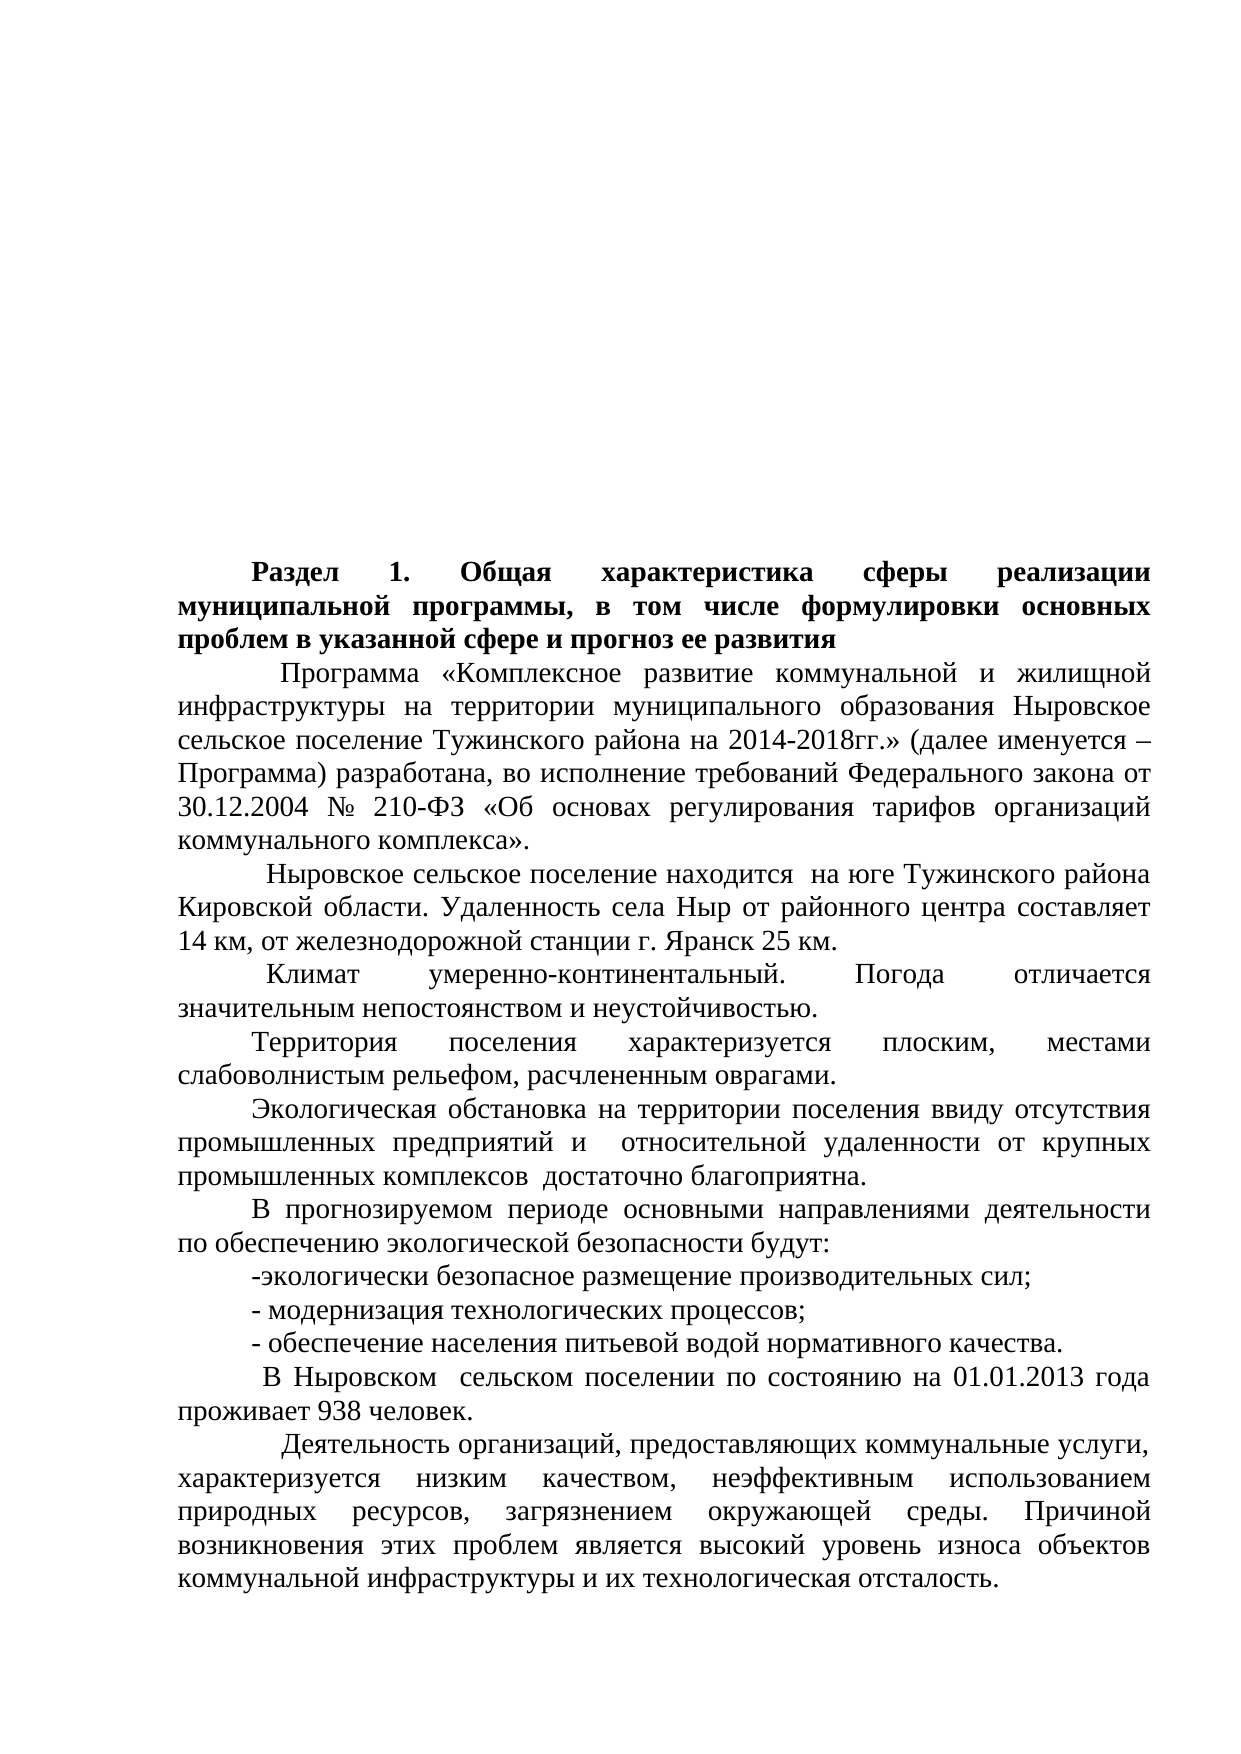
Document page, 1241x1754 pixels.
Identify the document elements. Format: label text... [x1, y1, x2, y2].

text Экологическая обстановка на территории поселения ввиду отсутствия промышленных предприятий и относительной удаленности от крупных промышленных комплексов достаточно благоприятна. [177, 1091, 1152, 1191]
text Климат умеренно-континентальный. Погода отличается значительным непостоянством и неустойчивостью. [177, 957, 1152, 1024]
text В Ныровском сельском поселении по состоянию на 01.01.2013 года проживает 938 человек. [177, 1359, 1152, 1426]
text Раздел 1. Общая характеристика сферы реализации муниципальной программы, в том числе формулировки основных проблем в указанной сфере и прогноз ее развития [177, 554, 1152, 655]
text Территория поселения характеризуется плоским, местами слабоволнистым рельефом, расчлененным оврагами. [177, 1024, 1152, 1091]
text - обеспечение населения питьевой водой нормативного качества. [177, 1326, 1152, 1359]
text В прогнозируемом периоде основными направлениями деятельности по обеспечению экологической безопасности будут: [177, 1191, 1152, 1258]
text Программа «Комплексное развитие коммунальной и жилищной инфраструктуры на территории муниципального образования Ныровское сельское поселение Тужинского района на 2014-2018гг.» (далее именуется – Программа) разработана, во исполнение требований Федерального закона от 30.12.2004 № 210-ФЗ «Об основах регулирования тарифов организаций коммунального комплекса». [177, 655, 1152, 856]
text -экологически безопасное размещение производительных сил; [177, 1258, 1152, 1292]
text Деятельность организаций, предоставляющих коммунальные услуги, характеризуется низким качеством, неэффективным использованием природных ресурсов, загрязнением окружающей среды. Причиной возникновения этих проблем является высокий уровень износа объектов коммунальной инфраструктуры и их технологическая отсталость. [177, 1426, 1152, 1594]
text Ныровское сельское поселение находится на юге Тужинского района Кировской области. Удаленность села Ныр от районного центра составляет 14 км, от железнодорожной станции г. Яранск 25 км. [177, 856, 1152, 957]
text - модернизация технологических процессов; [177, 1292, 1152, 1326]
